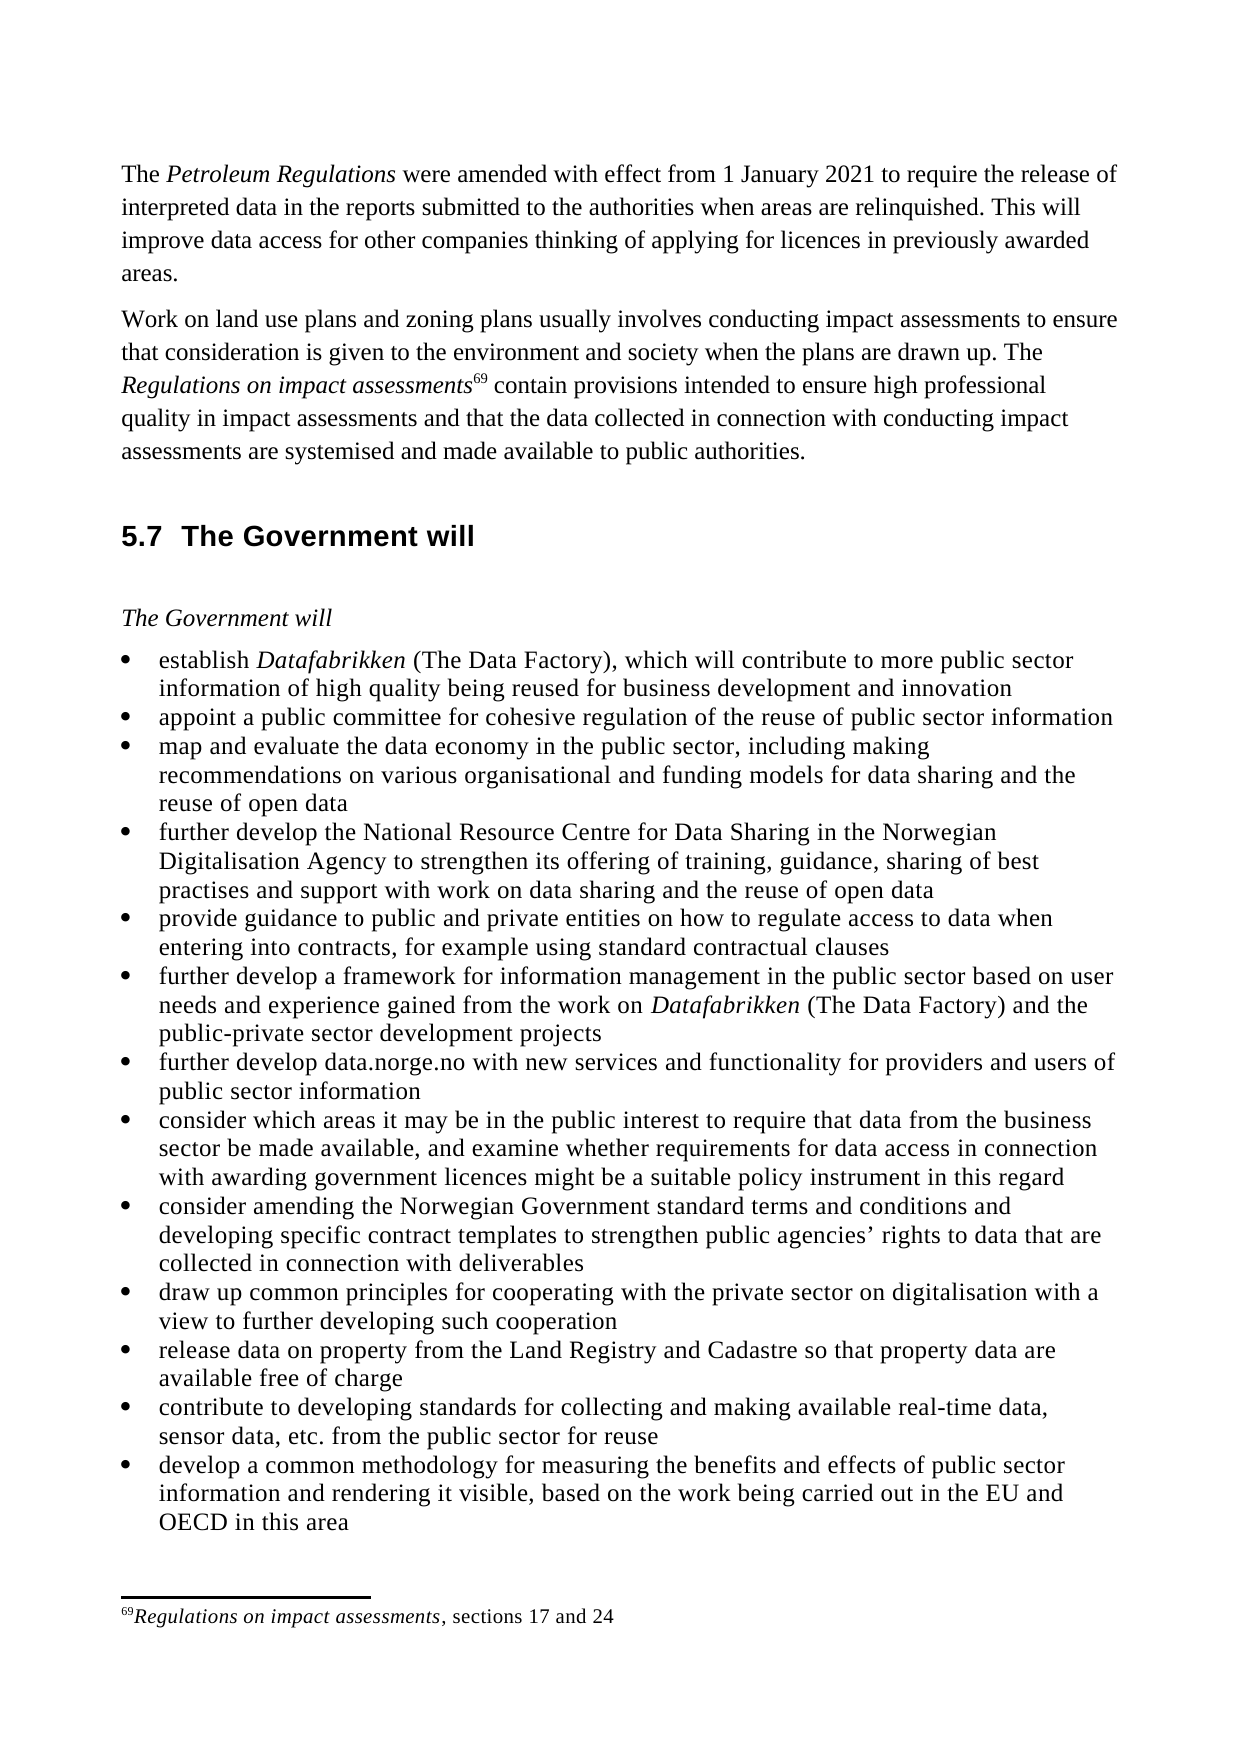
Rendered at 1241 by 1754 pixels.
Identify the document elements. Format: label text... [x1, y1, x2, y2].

text Work on land use plans and zoning plans usually involves conducting impact assessments to ensure that consideration is given to the environment and society when the plans are drawn up. The Regulations on impact assessments contain provisions intended to ensure high professional quality in impact assessments and that the data collected in connection with conducting impact assessments are systemised and made available to public authorities. [121, 304, 1119, 465]
list contribute to developing standards for collecting and making available real-time data, sensor data, etc. from the public sector for reuse [121, 1392, 1119, 1450]
list further develop a framework for information management in the public sector based on user needs and experience gained from the work on Datafabrikken (The Data Factory) and the public-private sector development projects [121, 961, 1119, 1047]
list provide guidance to public and private entities on how to regulate access to data when entering into contracts, for example using standard contractual clauses [121, 903, 1119, 961]
list develop a common methodology for measuring the benefits and effects of public sector information and rendering it visible, based on the work being carried out in the EU and OECD in this area [121, 1450, 1119, 1536]
list establish Datafabrikken (The Data Factory), which will contribute to more public sector information of high quality being reused for business development and innovation [121, 645, 1119, 702]
list further develop data.norge.no with new services and functionality for providers and users of public sector information [121, 1047, 1119, 1105]
text The Government will [121, 603, 1119, 632]
list further develop the National Resource Centre for Data Sharing in the Norwegian Digitalisation Agency to strengthen its offering of training, guidance, sharing of best practises and support with work on data sharing and the reuse of open data [121, 817, 1119, 903]
list map and evaluate the data economy in the public sector, including making recommendations on various organisational and funding models for data sharing and the reuse of open data [121, 731, 1119, 817]
list consider amending the Norwegian Government standard terms and conditions and developing specific contract templates to strengthen public agencies’ rights to data that are collected in connection with deliverables [121, 1191, 1119, 1277]
text The Petroleum Regulations were amended with effect from 1 January 2021 to require the release of interpreted data in the reports submitted to the authorities when areas are relinquished. This will improve data access for other companies thinking of applying for licences in previously awarded areas. [121, 159, 1119, 287]
subtitle The Government will [121, 519, 1119, 553]
list draw up common principles for cooperating with the private sector on digitalisation with a view to further developing such cooperation [121, 1277, 1119, 1335]
list release data on property from the Land Registry and Cadastre so that property data are available free of charge [121, 1335, 1119, 1392]
list appoint a public committee for cohesive regulation of the reuse of public sector information [121, 702, 1119, 731]
list consider which areas it may be in the public interest to require that data from the business sector be made available, and examine whether requirements for data access in connection with awarding government licences might be a suitable policy instrument in this regard [121, 1105, 1119, 1191]
